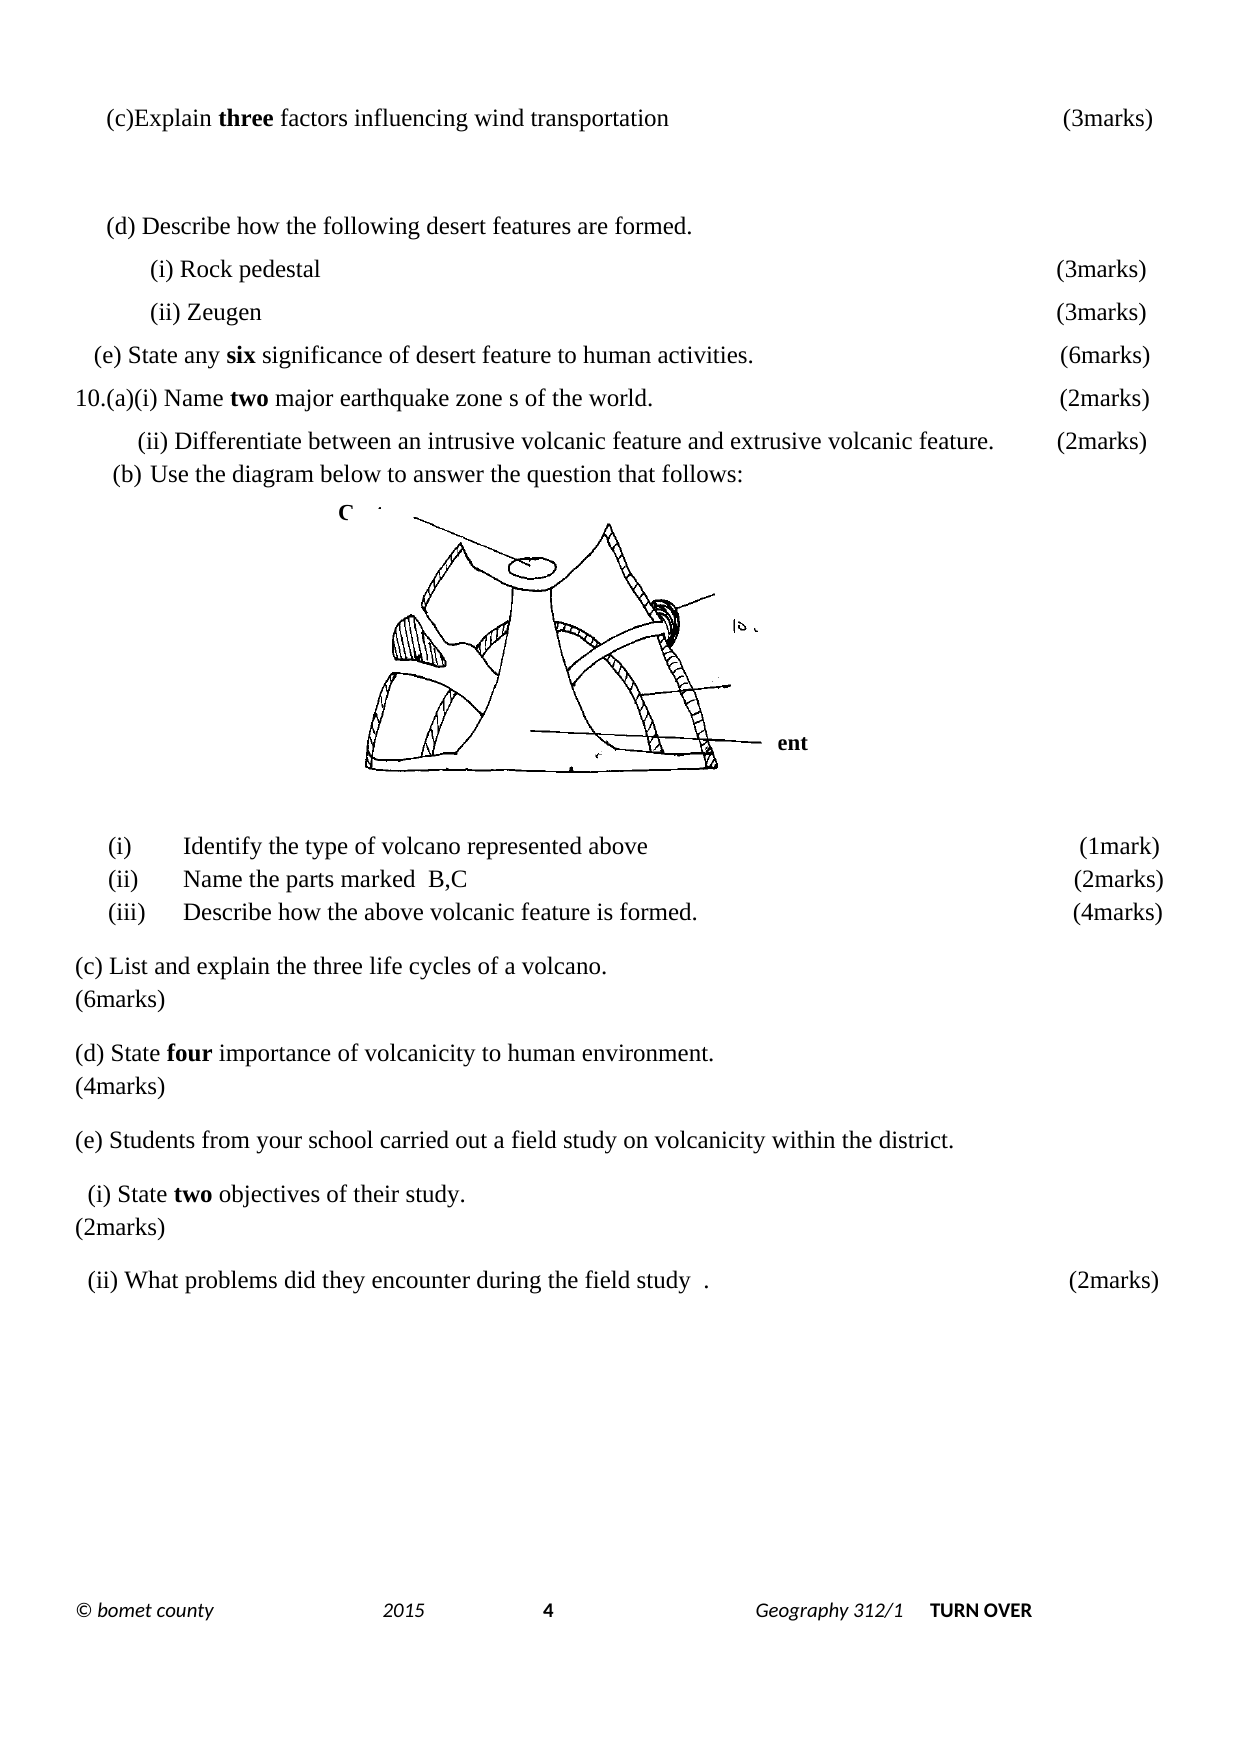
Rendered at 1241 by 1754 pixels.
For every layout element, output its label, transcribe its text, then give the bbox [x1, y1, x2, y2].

list Identify the type of volcano represented above (1mark) [108, 831, 1165, 860]
list Name the parts marked B,C (2marks) [108, 864, 1165, 893]
text (d) Describe how the following desert features are formed. [75, 211, 1165, 239]
text (i) State two objectives of their study. (2marks) [75, 1179, 1165, 1241]
text (i) Rock pedestal (3marks) [75, 254, 1165, 283]
list Use the diagram below to answer the question that follows: [112, 459, 1165, 488]
list Describe how the above volcanic feature is formed. (4marks) [108, 897, 1165, 926]
text (ii) What problems did they encounter during the field study . (2marks) [75, 1266, 1165, 1294]
text (c) List and explain the three life cycles of a volcano. (6marks) [75, 951, 1165, 1013]
text (e) State any six significance of desert feature to human activities. (6marks) [75, 340, 1165, 369]
text (ii) Differentiate between an intrusive volcanic feature and extrusive volcanic feature. (2marks) [75, 426, 1165, 455]
text (e) Students from your school carried out a field study on volcanicity within the district. [75, 1125, 1165, 1154]
text 10.(a)(i) Name two major earthquake zone s of the world. (2marks) [75, 383, 1165, 412]
text (ii) Zeugen (3marks) [75, 297, 1165, 326]
text (d) State four importance of volcanicity to human environment. (4marks) [75, 1038, 1165, 1100]
text (c)Explain three factors influencing wind transportation (3marks) [75, 103, 1165, 132]
